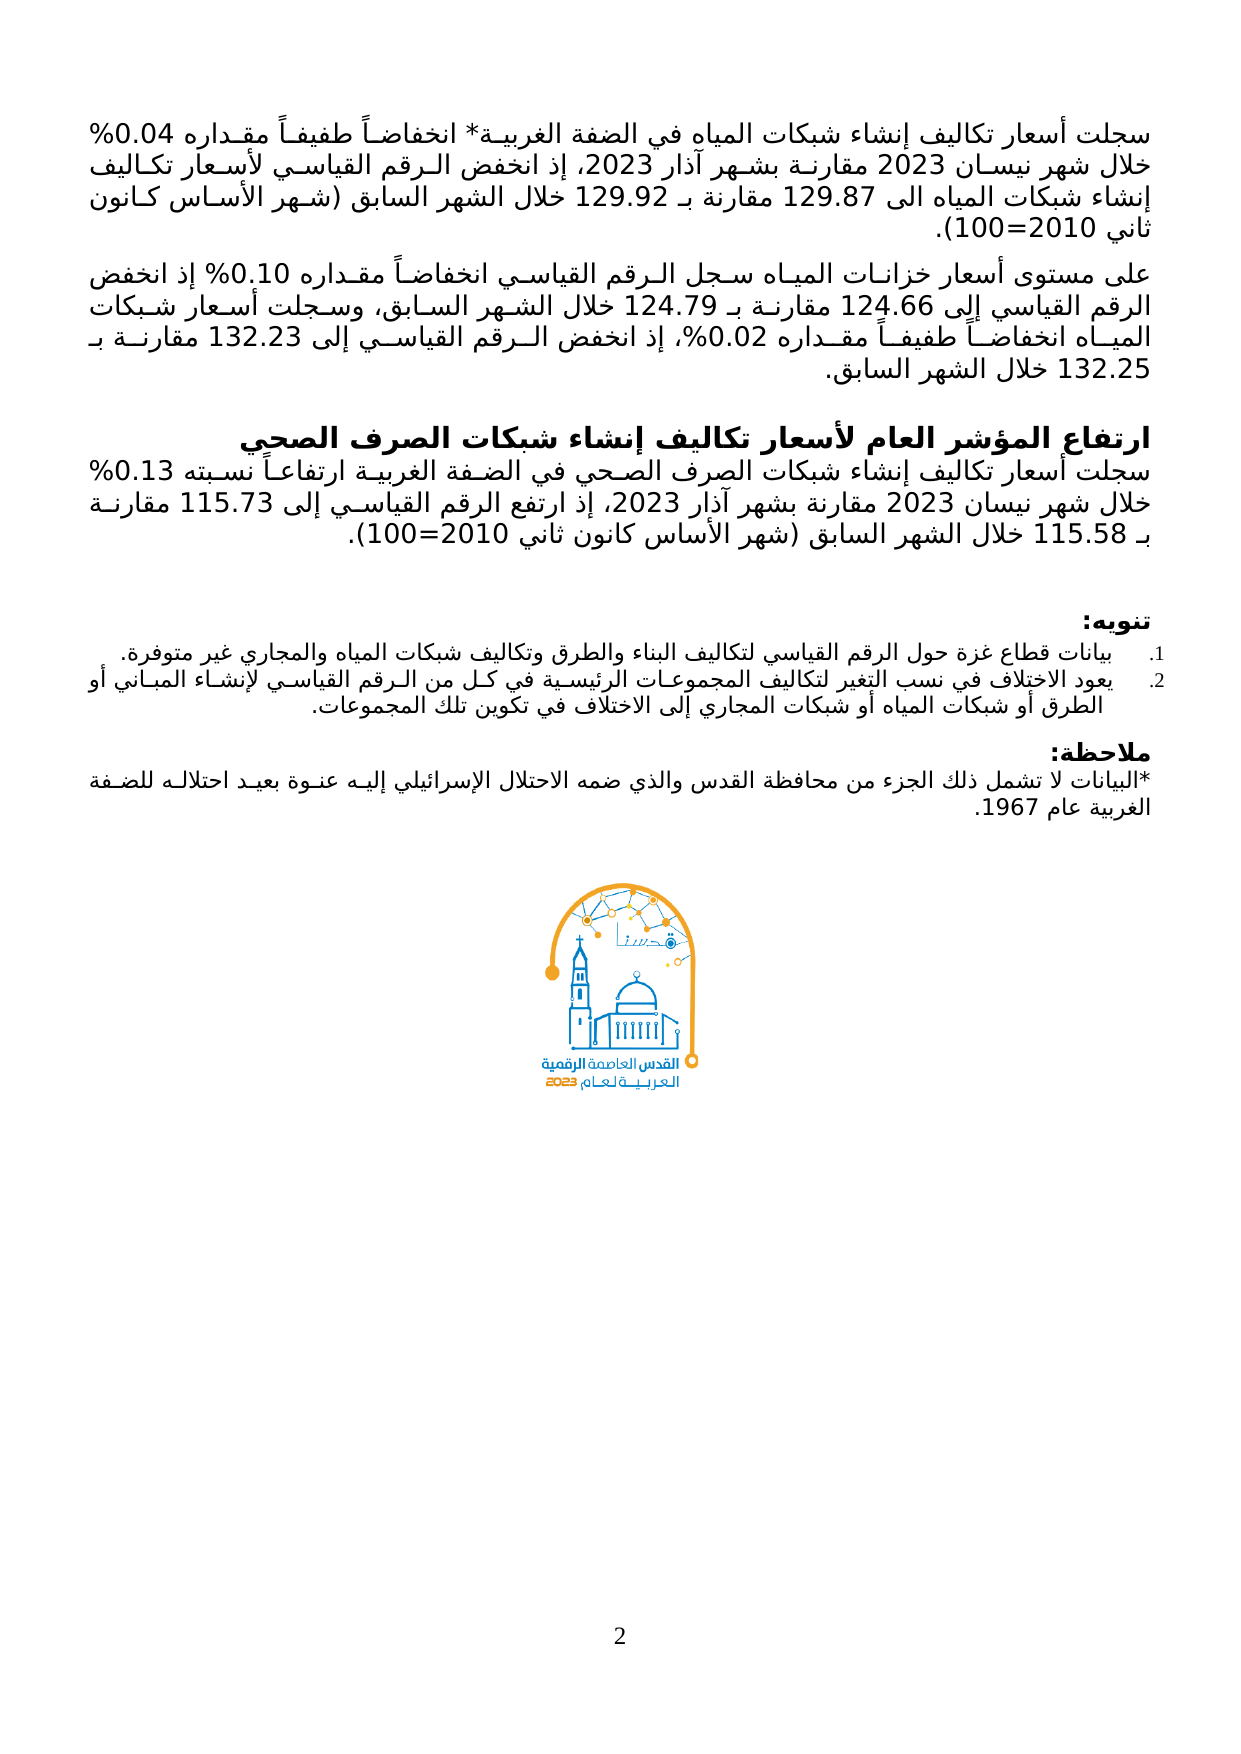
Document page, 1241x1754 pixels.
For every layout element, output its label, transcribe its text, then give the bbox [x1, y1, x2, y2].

text على مستوى أسعار خزانات المياه سجل الرقم القياسي انخفاضاً مقداره 0.10% إذ انخفض الرقم القياسي إلى 124.66 مقارنة بـ 124.79 خلال الشهر السابق، وسجلت أسعار شبكات المياه انخفاضاً طفيفاً مقداره 0.02%، إذ انخفض الرقم القياسي إلى 132.23 مقارنة بـ 132.25 خلال الشهر السابق. [89, 258, 1152, 385]
list يعود الاختلاف في نسب التغير لتكاليف المجموعات الرئيسية في كل من الرقم القياسي لإنشاء المباني أو الطرق أو شبكات المياه أو شبكات المجاري إلى الاختلاف في تكوين تلك المجموعات. [89, 666, 1149, 719]
text سجلت أسعار تكاليف إنشاء شبكات الصرف الصحي في الضفة الغربية ارتفاعاً نسبته 0.13% خلال شهر نيسان 2023 مقارنة بشهر آذار 2023، إذ ارتفع الرقم القياسي إلى 115.73 مقارنة بـ 115.58 خلال الشهر السابق (شهر الأساس كانون ثاني 2010=100). [89, 456, 1152, 550]
text سجلت أسعار تكاليف إنشاء شبكات المياه في الضفة الغربية* انخفاضاً طفيفاً مقداره 0.04% خلال شهر نيسان 2023 مقارنة بشهر آذار 2023، إذ انخفض الرقم القياسي لأسعار تكاليف إنشاء شبكات المياه الى 129.87 مقارنة بـ 129.92 خلال الشهر السابق (شهر الأساس كانون ثاني 2010=100). [89, 118, 1152, 244]
text تنويه: [89, 606, 1152, 635]
picture [541, 883, 699, 1092]
text ارتفاع المؤشر العام لأسعار تكاليف إنشاء شبكات الصرف الصحي [89, 422, 1152, 456]
text *البيانات لا تشمل ذلك الجزء من محافظة القدس والذي ضمه الاحتلال الإسرائيلي إليه عنوة بعيد احتلاله للضفة الغربية عام 1967. [89, 768, 1152, 821]
text ملاحظة: [89, 738, 1152, 768]
list بيانات قطاع غزة حول الرقم القياسي لتكاليف البناء والطرق وتكاليف شبكات المياه والمجاري غير متوفرة. [89, 639, 1149, 666]
